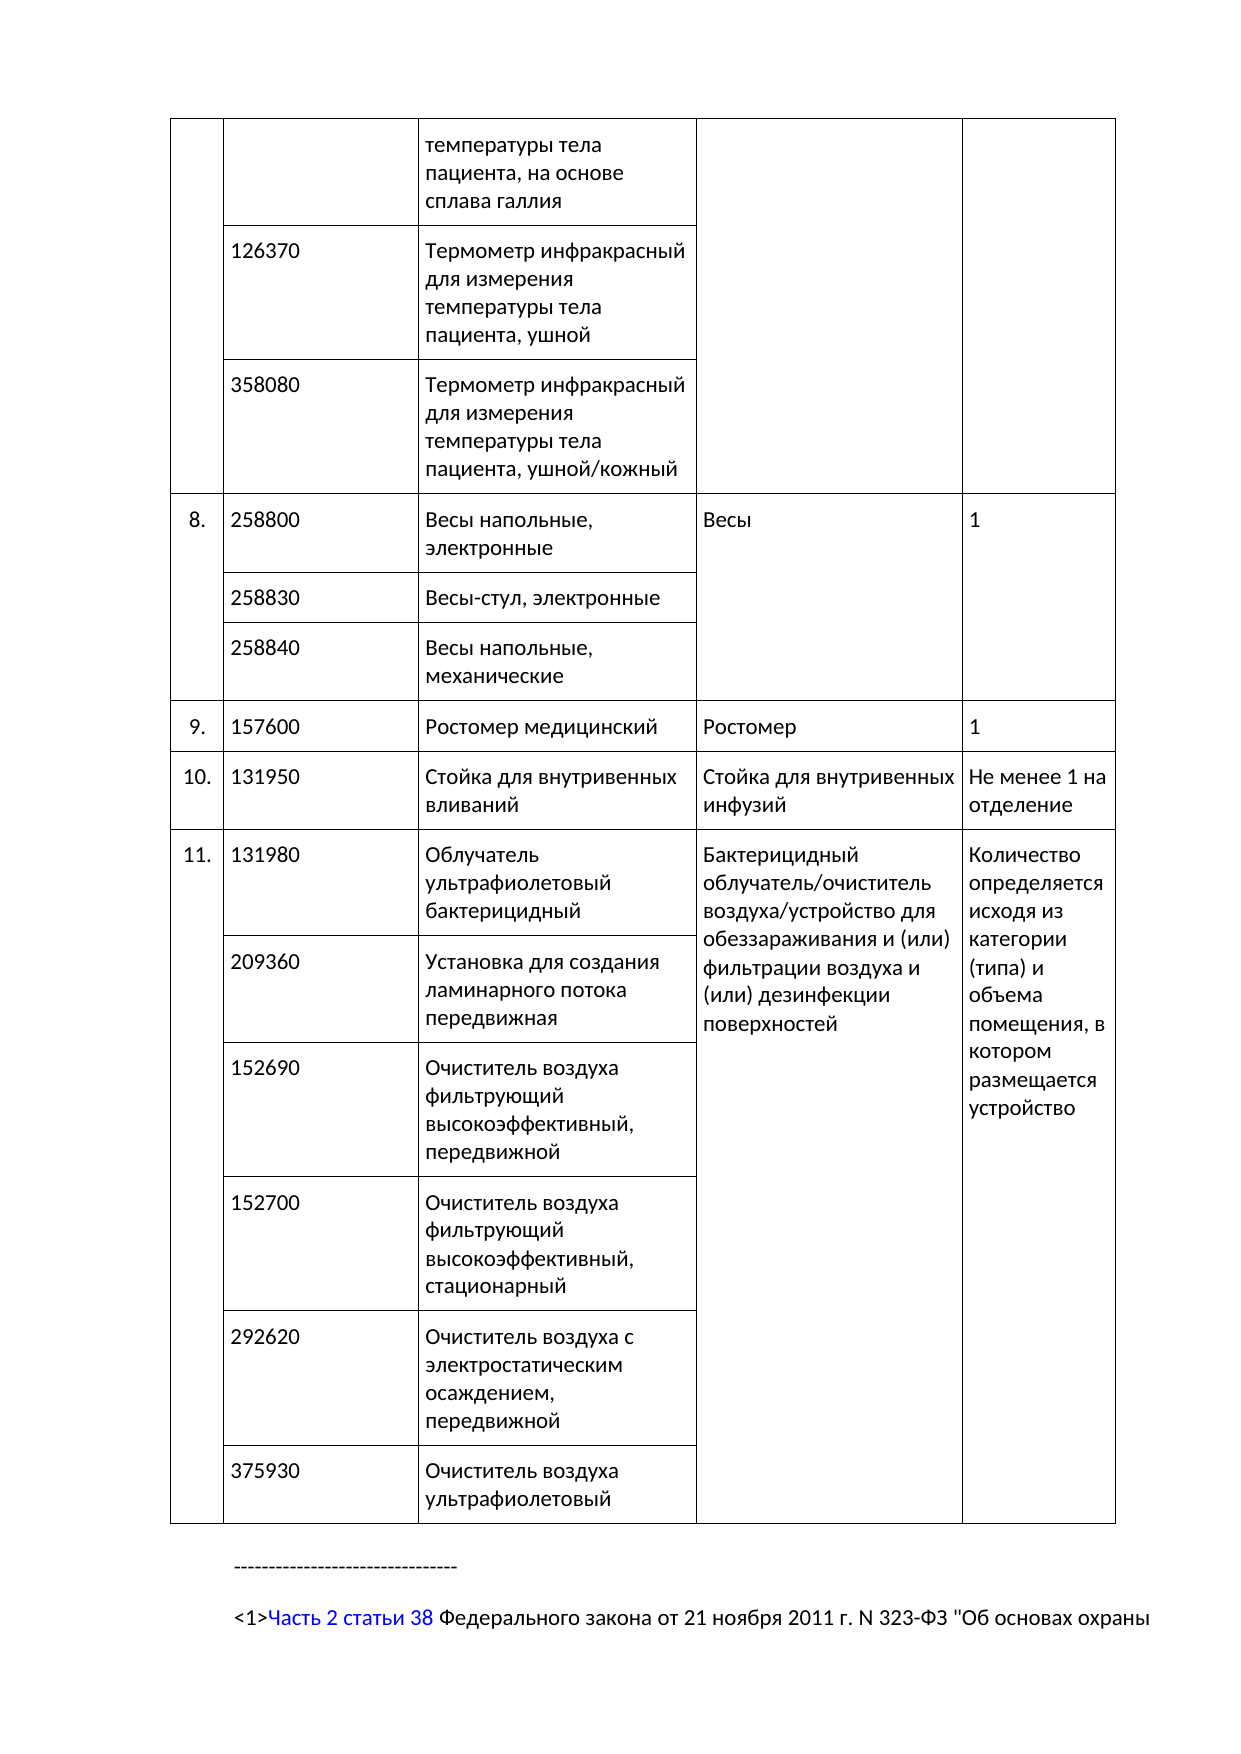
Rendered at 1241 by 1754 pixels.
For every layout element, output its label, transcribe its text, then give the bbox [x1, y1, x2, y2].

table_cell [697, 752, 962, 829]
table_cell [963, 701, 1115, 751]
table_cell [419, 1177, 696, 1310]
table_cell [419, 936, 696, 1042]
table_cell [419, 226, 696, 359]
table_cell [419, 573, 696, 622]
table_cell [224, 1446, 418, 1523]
text -------------------------------- [177, 1552, 1152, 1580]
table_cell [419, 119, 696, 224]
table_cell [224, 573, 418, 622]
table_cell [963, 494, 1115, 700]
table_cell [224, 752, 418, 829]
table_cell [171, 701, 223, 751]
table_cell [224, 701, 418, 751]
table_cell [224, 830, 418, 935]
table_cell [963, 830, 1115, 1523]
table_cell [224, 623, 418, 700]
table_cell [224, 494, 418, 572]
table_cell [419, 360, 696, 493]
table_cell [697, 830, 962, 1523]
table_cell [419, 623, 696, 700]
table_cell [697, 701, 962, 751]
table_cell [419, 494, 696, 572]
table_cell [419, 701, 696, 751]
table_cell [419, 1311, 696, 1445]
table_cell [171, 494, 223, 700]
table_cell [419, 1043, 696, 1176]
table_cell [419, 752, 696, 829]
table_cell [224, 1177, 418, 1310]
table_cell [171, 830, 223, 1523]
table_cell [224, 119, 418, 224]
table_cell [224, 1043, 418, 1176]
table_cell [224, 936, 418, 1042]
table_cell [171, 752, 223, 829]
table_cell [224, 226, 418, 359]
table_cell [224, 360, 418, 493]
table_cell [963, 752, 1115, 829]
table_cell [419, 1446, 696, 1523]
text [177, 1603, 1152, 1631]
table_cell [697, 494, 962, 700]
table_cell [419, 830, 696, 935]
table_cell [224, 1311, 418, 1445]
